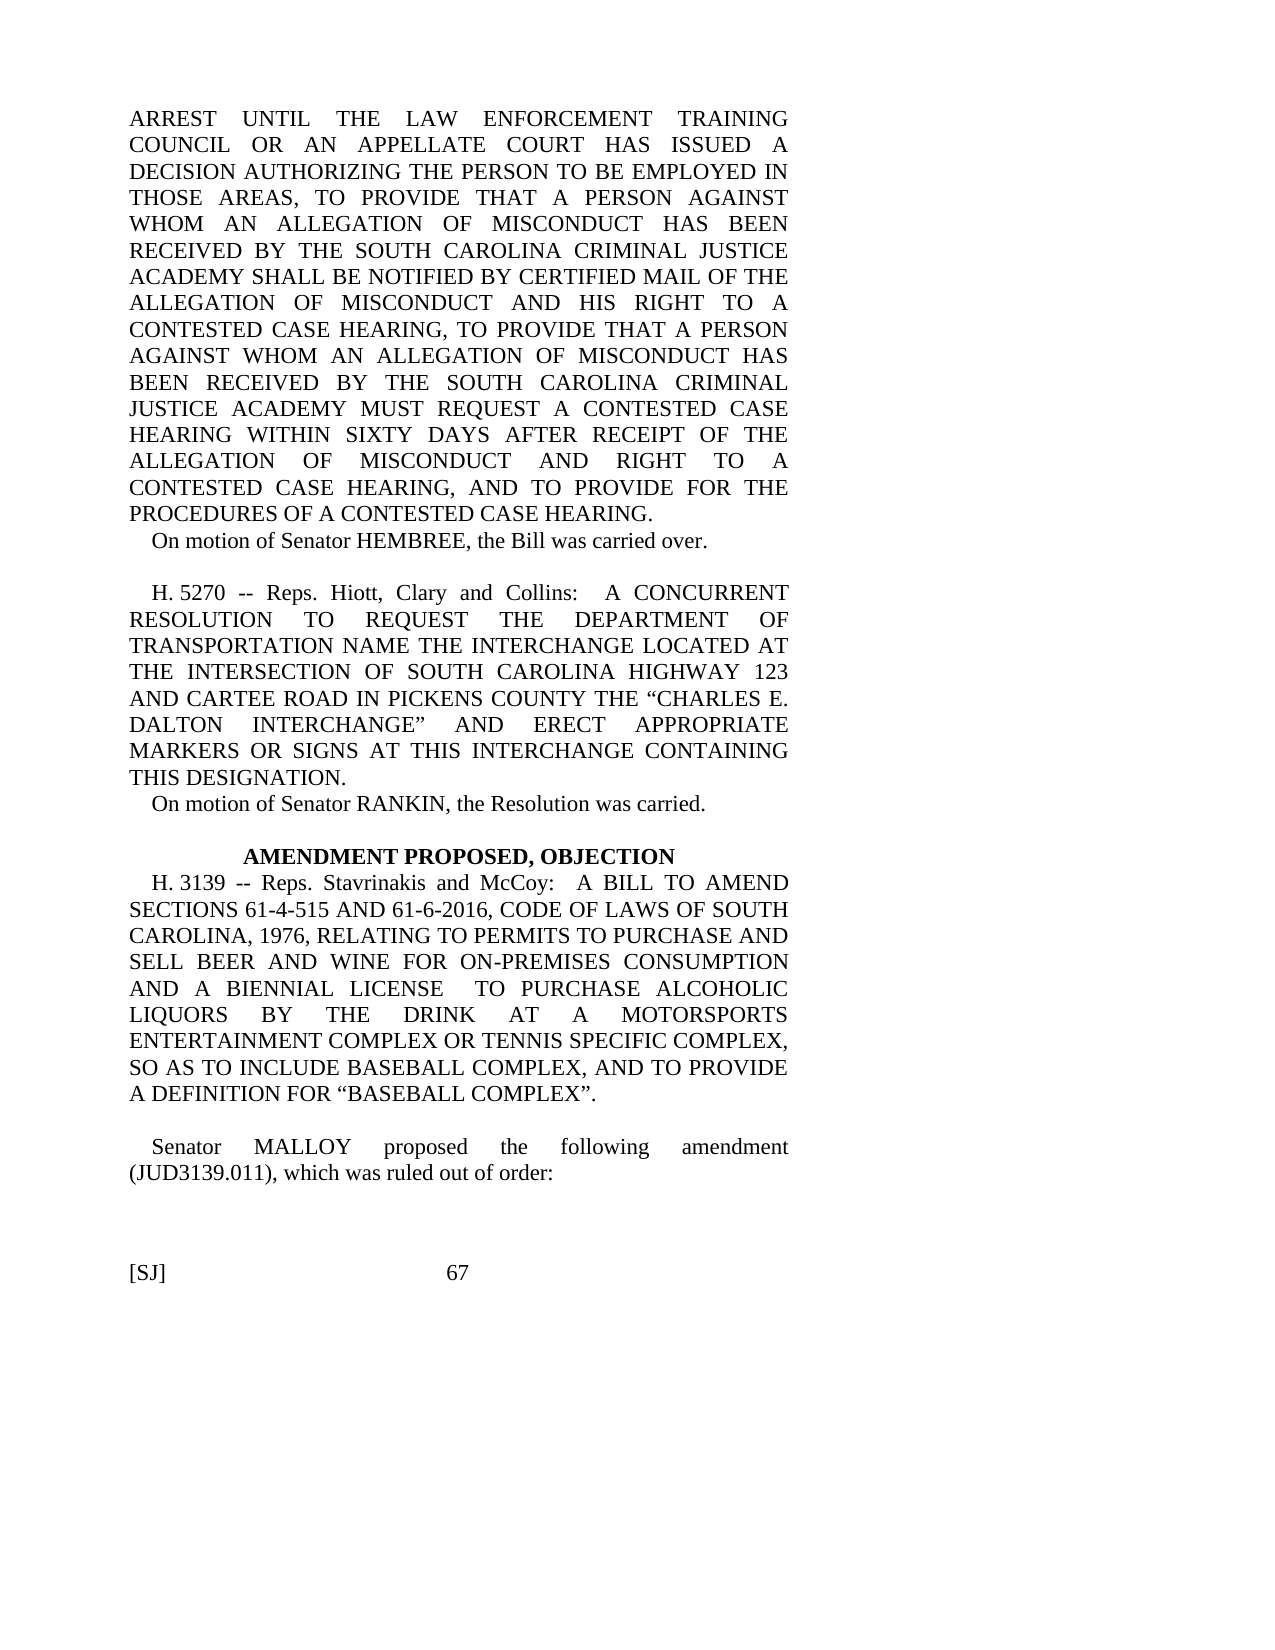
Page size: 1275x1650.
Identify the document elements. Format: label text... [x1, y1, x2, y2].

text On motion of Senator RANKIN, the Resolution was carried. [129, 790, 789, 817]
text On motion of Senator HEMBREE, the Bill was carried over. [129, 527, 789, 553]
text H. 3139 -- Reps. Stavrinakis and McCoy: A BILL TO AMEND SECTIONS 61-4-515 AND 61-6-2016, CODE OF LAWS OF SOUTH CAROLINA, 1976, RELATING TO PERMITS TO PURCHASE AND SELL BEER AND WINE FOR ON-PREMISES CONSUMPTION AND A BIENNIAL LICENSE TO PURCHASE ALCOHOLIC LIQUORS BY THE DRINK AT A MOTORSPORTS ENTERTAINMENT COMPLEX OR TENNIS SPECIFIC COMPLEX, SO AS TO INCLUDE BASEBALL COMPLEX, AND TO PROVIDE A DEFINITION FOR “BASEBALL COMPLEX”. [129, 869, 789, 1106]
text Senator MALLOY proposed the following amendment (JUD3139.011), which was ruled out of order: [129, 1133, 789, 1186]
text H. 5270 -- Reps. Hiott, Clary and Collins: A CONCURRENT RESOLUTION TO REQUEST THE DEPARTMENT OF TRANSPORTATION NAME THE INTERCHANGE LOCATED AT THE INTERSECTION OF SOUTH CAROLINA HIGHWAY 123 AND CARTEE ROAD IN PICKENS COUNTY THE “CHARLES E. DALTON INTERCHANGE” AND ERECT APPROPRIATE MARKERS OR SIGNS AT THIS INTERCHANGE CONTAINING THIS DESIGNATION. [129, 579, 789, 790]
text AMENDMENT PROPOSED, OBJECTION [129, 843, 789, 869]
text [129, 105, 789, 527]
